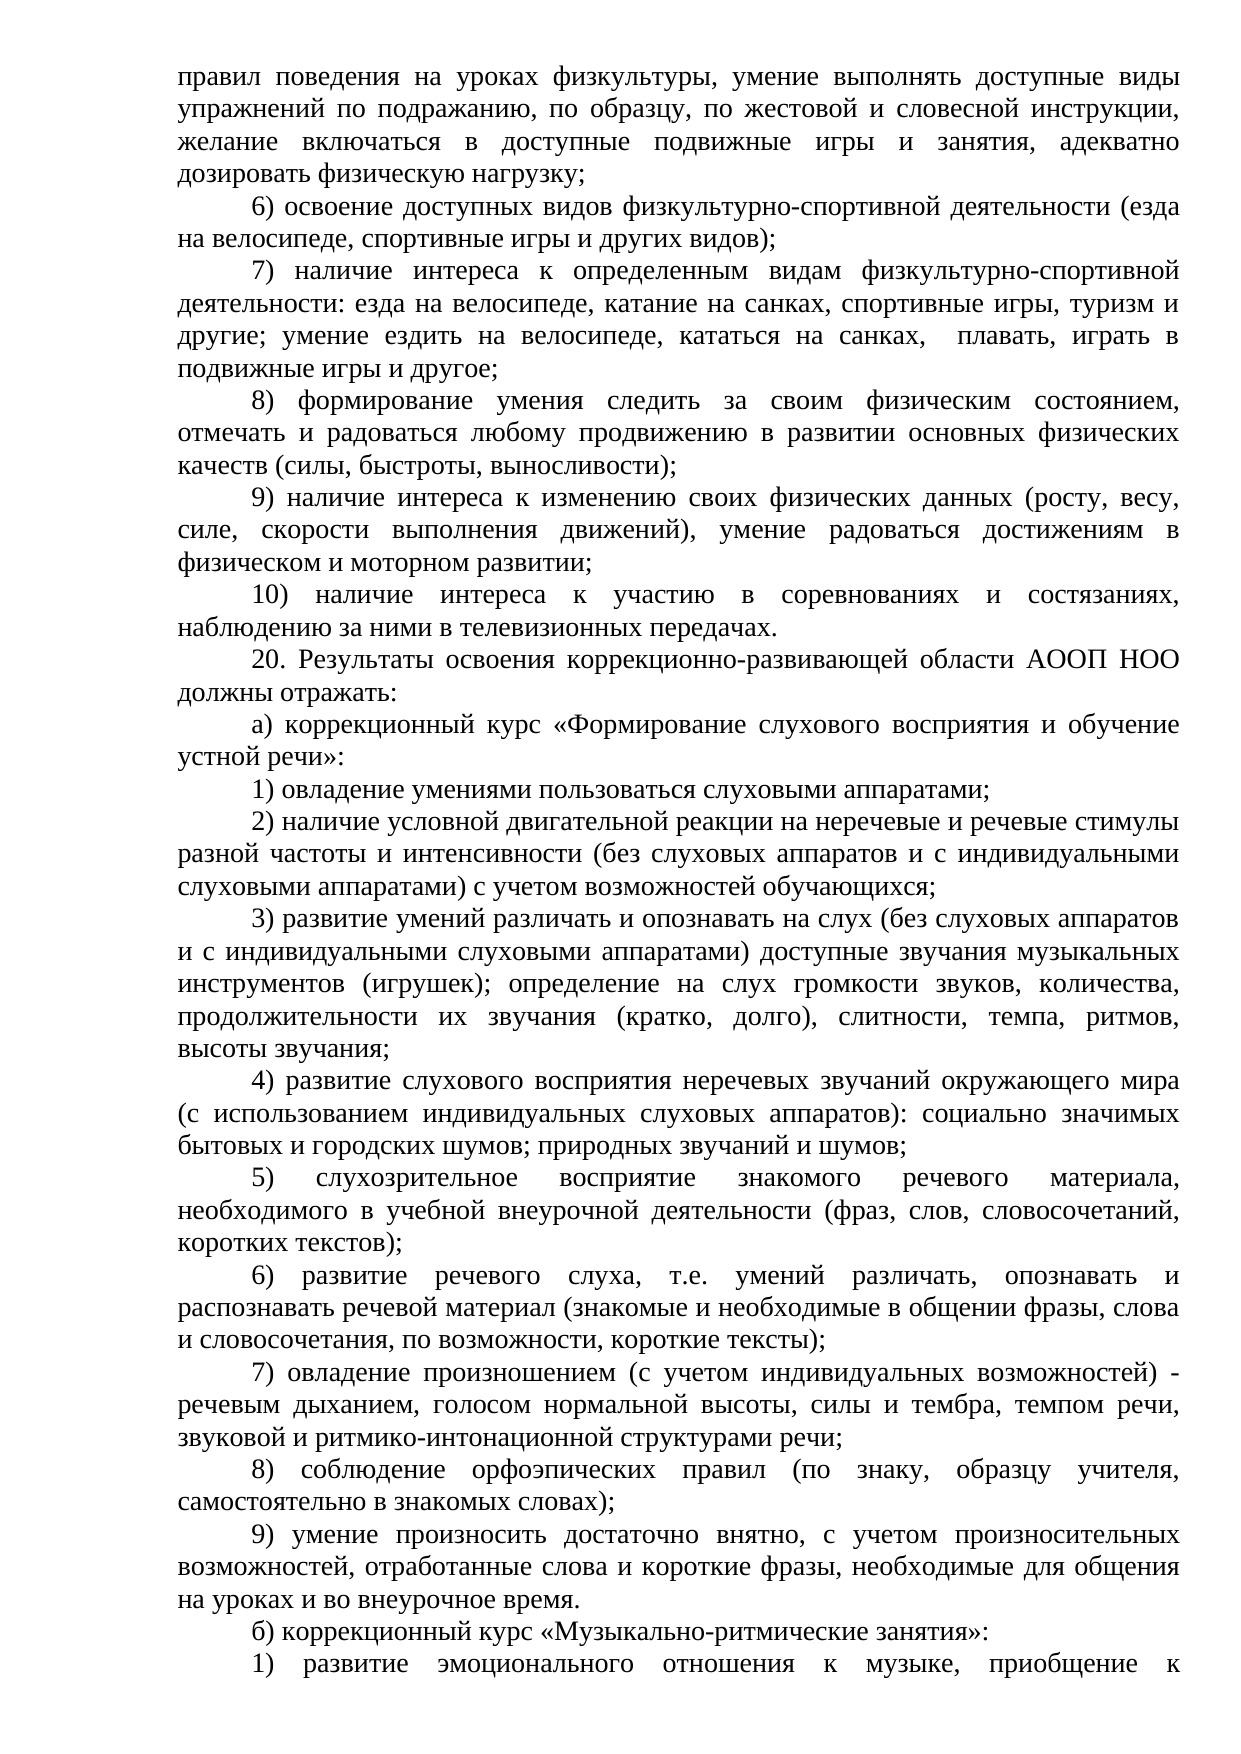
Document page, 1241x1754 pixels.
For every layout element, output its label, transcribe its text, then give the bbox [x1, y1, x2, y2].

text 7) овладение произношением (с учетом индивидуальных возможностей) - речевым дыханием, голосом нормальной высоты, силы и тембра, темпом речи, звуковой и ритмико-интонационной структурами речи; [177, 1355, 1181, 1452]
text 20. Результаты освоения коррекционно-развивающей области АООП НОО должны отражать: [177, 642, 1181, 707]
text б) коррекционный курс «Музыкально-ритмические занятия»: [177, 1614, 1181, 1646]
text 9) наличие интереса к изменению своих физических данных (росту, весу, силе, скорости выполнения движений), умение радоваться достижениям в физическом и моторном развитии; [177, 480, 1181, 577]
text а) коррекционный курс «Формирование слухового восприятия и обучение устной речи»: [177, 707, 1181, 772]
text 3) развитие умений различать и опознавать на слух (без слуховых аппаратов и с индивидуальными слуховыми аппаратами) доступные звучания музыкальных инструментов (игрушек); определение на слух громкости звуков, количества, продолжительности их звучания (кратко, долго), слитности, темпа, ритмов, высоты звучания; [177, 901, 1181, 1063]
text 8) формирование умения следить за своим физическим состоянием, отмечать и радоваться любому продвижению в развитии основных физических качеств (силы, быстроты, выносливости); [177, 383, 1181, 480]
text 6) развитие речевого слуха, т.е. умений различать, опознавать и распознавать речевой материал (знакомые и необходимые в общении фразы, слова и словосочетания, по возможности, короткие тексты); [177, 1258, 1181, 1355]
text 4) развитие слухового восприятия неречевых звучаний окружающего мира (с использованием индивидуальных слуховых аппаратов): социально значимых бытовых и городских шумов; природных звучаний и шумов; [177, 1063, 1181, 1161]
text 2) наличие условной двигательной реакции на неречевые и речевые стимулы разной частоты и интенсивности (без слуховых аппаратов и с индивидуальными слуховыми аппаратами) с учетом возможностей обучающихся; [177, 804, 1181, 901]
text 9) умение произносить достаточно внятно, с учетом произносительных возможностей, отработанные слова и короткие фразы, необходимые для общения на уроках и во внеурочное время. [177, 1517, 1181, 1614]
text 6) освоение доступных видов физкультурно-спортивной деятельности (езда на велосипеде, спортивные игры и других видов); [177, 189, 1181, 253]
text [177, 59, 1181, 189]
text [177, 1646, 1181, 1679]
text 8) соблюдение орфоэпических правил (по знаку, образцу учителя, самостоятельно в знакомых словах); [177, 1452, 1181, 1517]
text 5) слухозрительное восприятие знакомого речевого материала, необходимого в учебной внеурочной деятельности (фраз, слов, словосочетаний, коротких текстов); [177, 1161, 1181, 1258]
text 7) наличие интереса к определенным видам физкультурно-спортивной деятельности: езда на велосипеде, катание на санках, спортивные игры, туризм и другие; умение ездить на велосипеде, кататься на санках, плавать, играть в подвижные игры и другое; [177, 253, 1181, 383]
text 1) овладение умениями пользоваться слуховыми аппаратами; [177, 772, 1181, 804]
text 10) наличие интереса к участию в соревнованиях и состязаниях, наблюдению за ними в телевизионных передачах. [177, 577, 1181, 642]
